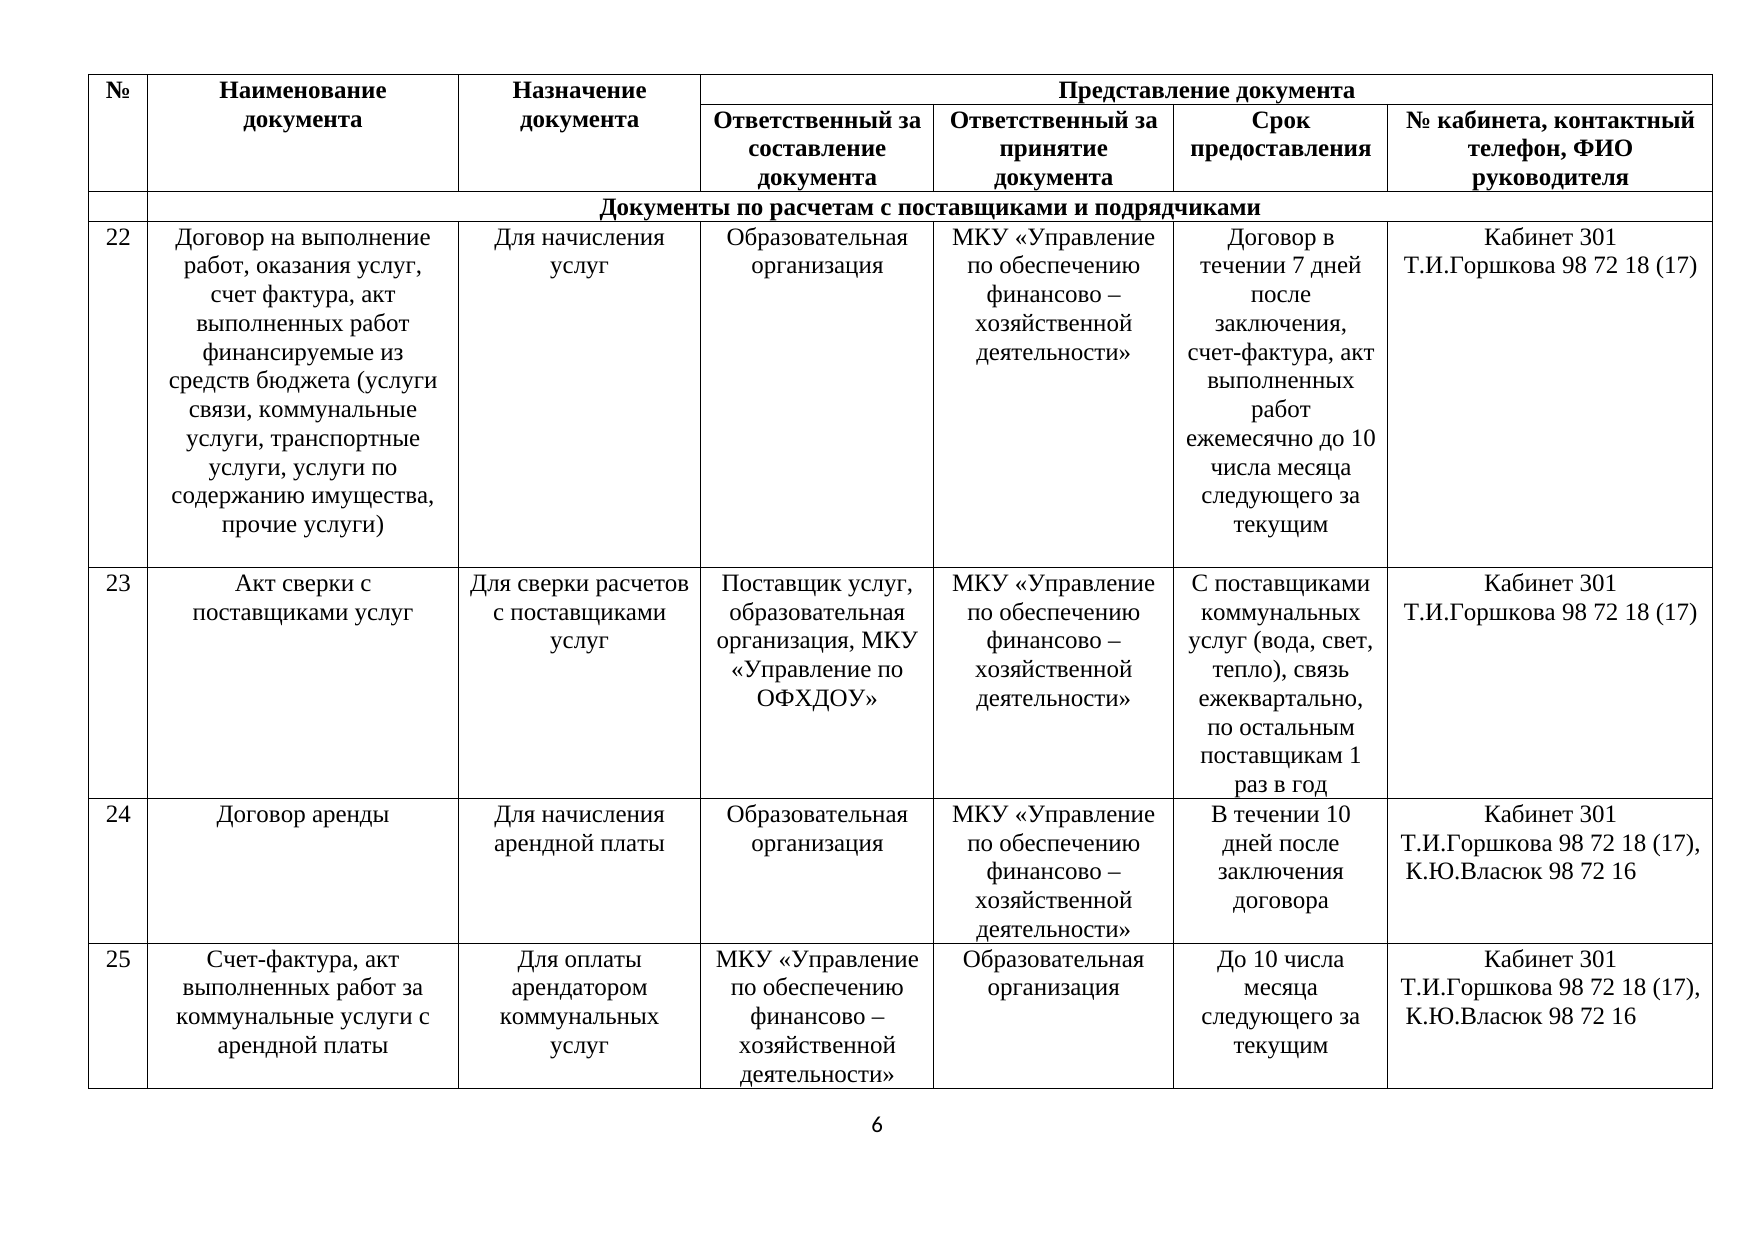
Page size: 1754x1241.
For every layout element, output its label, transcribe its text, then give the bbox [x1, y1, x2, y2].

table_cell Кабинет 301 Т.И.Горшкова 98 72 18 (17), К.Ю.Власюк 98 72 16 [1388, 799, 1712, 943]
table_cell Кабинет 301 Т.И.Горшкова 98 72 18 (17) [1388, 222, 1712, 567]
table_cell Документы по расчетам с поставщиками и подрядчиками [148, 192, 1712, 221]
table_header № [89, 75, 147, 191]
table_cell [89, 192, 147, 221]
table_cell Образовательная организация [701, 222, 933, 567]
table_cell В течении 10 дней после заключения договора [1174, 799, 1387, 943]
table_cell 25 [89, 944, 147, 1087]
table_cell Счет-фактура, акт выполненных работ за коммунальные услуги с арендной платы [148, 944, 458, 1087]
table_cell МКУ «Управление по обеспечению финансово – хозяйственной деятельности» [934, 799, 1173, 943]
table_header Назначение документа [459, 75, 700, 191]
table_cell Срок предоставления [1174, 105, 1387, 191]
table_cell Для оплаты арендатором коммунальных услуг [459, 944, 700, 1087]
table_cell Для сверки расчетов с поставщиками услуг [459, 568, 700, 798]
table_cell МКУ «Управление по обеспечению финансово – хозяйственной деятельности» [934, 222, 1173, 567]
table_cell 24 [89, 799, 147, 943]
table_cell Поставщик услуг, образовательная организация, МКУ «Управление по ОФХДОУ» [701, 568, 933, 798]
table_cell МКУ «Управление по обеспечению финансово – хозяйственной деятельности» [701, 944, 933, 1087]
table_cell Договор аренды [148, 799, 458, 943]
table_cell Для начисления арендной платы [459, 799, 700, 943]
table_cell Ответственный за принятие документа [934, 105, 1173, 191]
table_cell Образовательная организация [934, 944, 1173, 1087]
table_header Наименование документа [148, 75, 458, 191]
table_cell № кабинета, контактный телефон, ФИО руководителя [1388, 105, 1712, 191]
table_cell Договор на выполнение работ, оказания услуг, счет фактура, акт выполненных работ финансируемые из средств бюджета (услуги связи, коммунальные услуги, транспортные услуги, услуги по содержанию имущества, прочие услуги) [148, 222, 458, 567]
table_cell Кабинет 301 Т.И.Горшкова 98 72 18 (17) [1388, 568, 1712, 798]
table_cell С поставщиками коммунальных услуг (вода, свет, тепло), связь ежеквартально, по остальным поставщикам 1 раз в год [1174, 568, 1387, 798]
table_cell 23 [89, 568, 147, 798]
table_cell 22 [89, 222, 147, 567]
table_cell До 10 числа месяца следующего за текущим [1174, 944, 1387, 1087]
table_cell Для начисления услуг [459, 222, 700, 567]
table_cell Акт сверки с поставщиками услуг [148, 568, 458, 798]
table_cell Договор в течении 7 дней после заключения, счет-фактура, акт выполненных работ ежемесячно до 10 числа месяца следующего за текущим [1174, 222, 1387, 567]
table_cell Образовательная организация [701, 799, 933, 943]
table_cell МКУ «Управление по обеспечению финансово – хозяйственной деятельности» [934, 568, 1173, 798]
table_cell Ответственный за составление документа [701, 105, 933, 191]
table_cell Кабинет 301 Т.И.Горшкова 98 72 18 (17), К.Ю.Власюк 98 72 16 [1388, 944, 1712, 1087]
table_header Представление документа [701, 75, 1712, 104]
